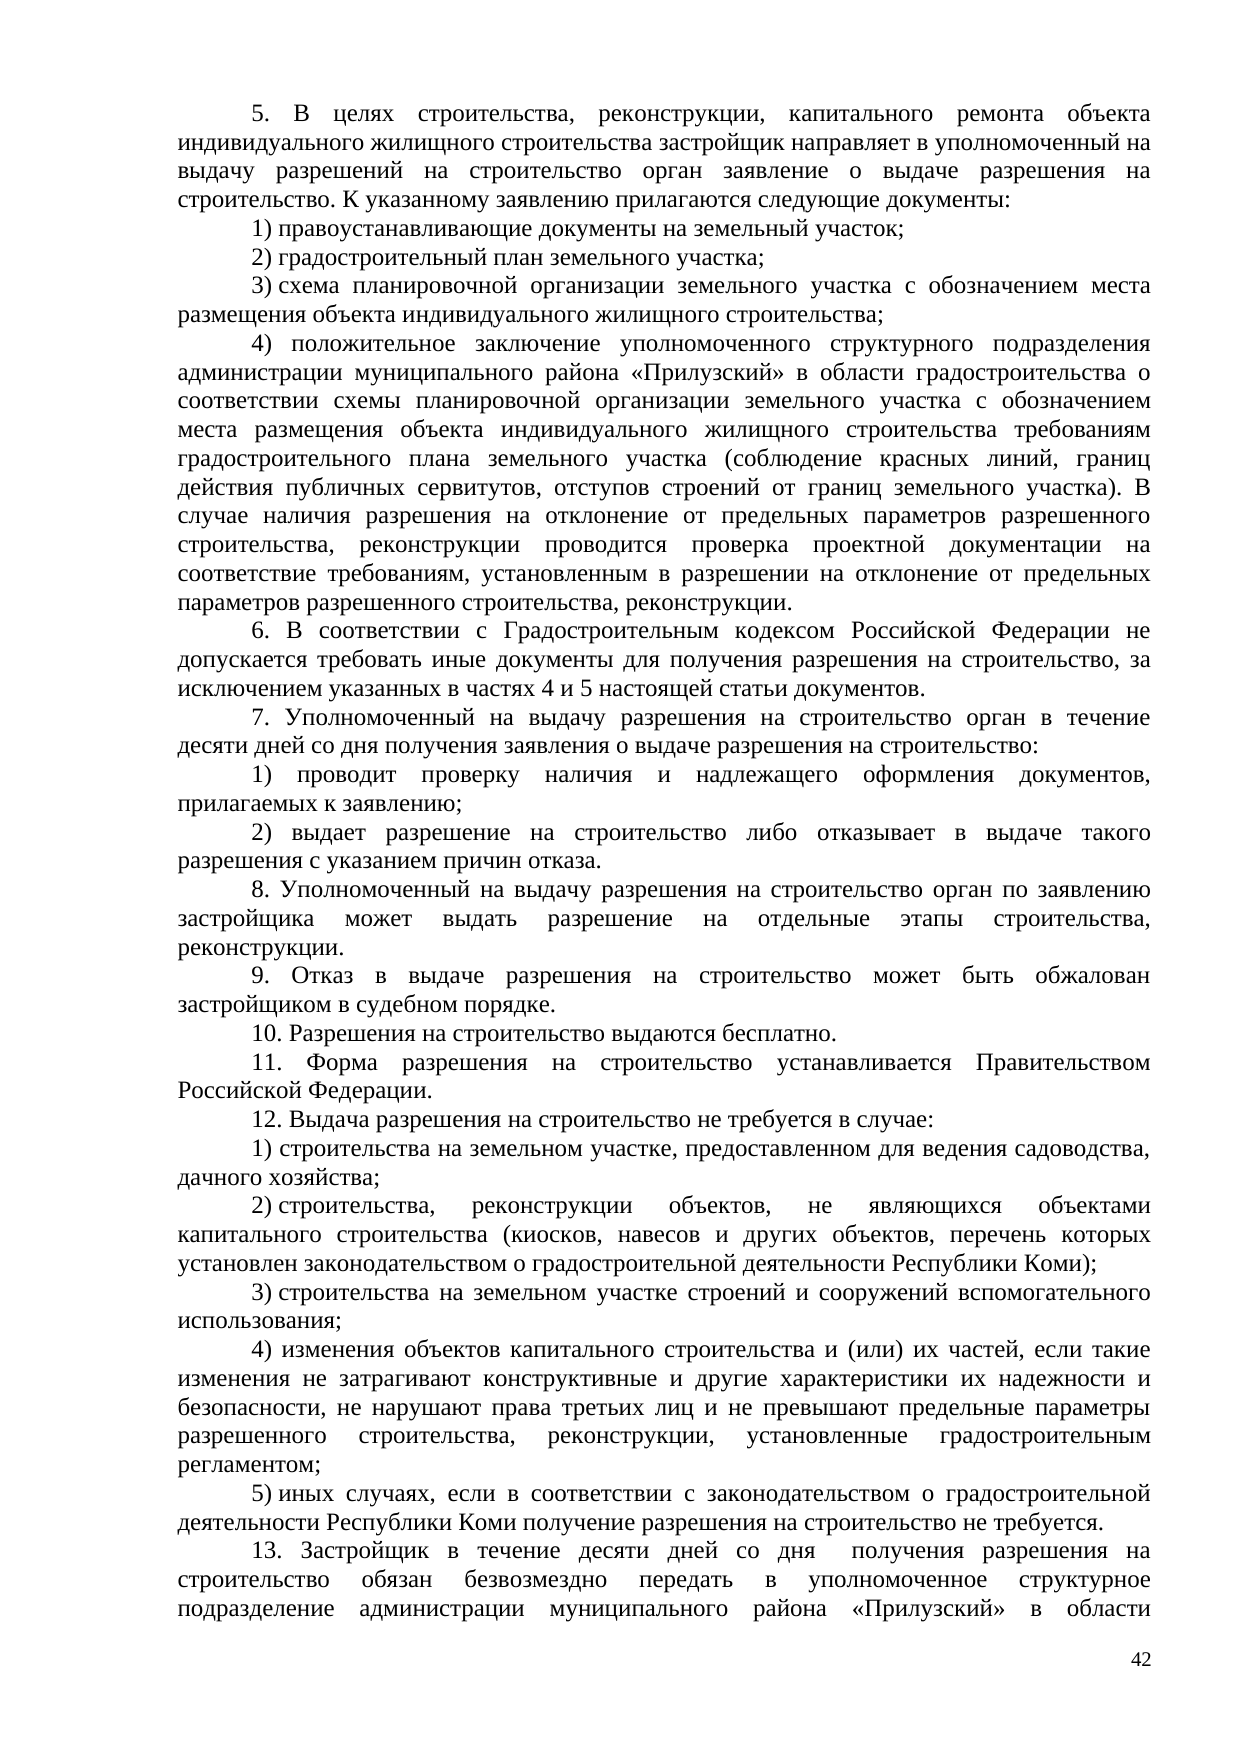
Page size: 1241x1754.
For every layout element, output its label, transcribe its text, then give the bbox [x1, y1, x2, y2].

text 8. Уполномоченный на выдачу разрешения на строительство орган по заявлению застройщика может выдать разрешение на отдельные этапы строительства, реконструкции. [177, 874, 1152, 960]
text 5. В целях строительства, реконструкции, капитального ремонта объекта индивидуального жилищного строительства застройщик направляет в уполномоченный на выдачу разрешений на строительство орган заявление о выдаче разрешения на строительство. К указанному заявлению прилагаются следующие документы: [177, 98, 1152, 213]
text 3) схема планировочной организации земельного участка с обозначением места размещения объекта индивидуального жилищного строительства; [177, 270, 1152, 328]
text 10. Разрешения на строительство выдаются бесплатно. [177, 1018, 1152, 1047]
text 3) строительства на земельном участке строений и сооружений вспомогательного использования; [177, 1277, 1152, 1334]
text 9. Отказ в выдаче разрешения на строительство может быть обжалован застройщиком в судебном порядке. [177, 960, 1152, 1018]
text 4) положительное заключение уполномоченного структурного подразделения администрации муниципального района «Прилузский» в области градостроительства о соответствии схемы планировочной организации земельного участка с обозначением места размещения объекта индивидуального жилищного строительства требованиям градостроительного плана земельного участка (соблюдение красных линий, границ действия публичных сервитутов, отступов строений от границ земельного участка). В случае наличия разрешения на отклонение от предельных параметров разрешенного строительства, реконструкции проводится проверка проектной документации на соответствие требованиям, установленным в разрешении на отклонение от предельных параметров разрешенного строительства, реконструкции. [177, 328, 1152, 615]
text 1) проводит проверку наличия и надлежащего оформления документов, прилагаемых к заявлению; [177, 759, 1152, 817]
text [177, 1535, 1152, 1622]
text 1) строительства на земельном участке, предоставленном для ведения садоводства, дачного хозяйства; [177, 1133, 1152, 1190]
text 5) иных случаях, если в соответствии с законодательством о градостроительной деятельности Республики Коми получение разрешения на строительство не требуется. [177, 1478, 1152, 1535]
text 6. В соответствии с Градостроительным кодексом Российской Федерации не допускается требовать иные документы для получения разрешения на строительство, за исключением указанных в частях 4 и 5 настоящей статьи документов. [177, 615, 1152, 702]
text 2) градостроительный план земельного участка; [177, 242, 1152, 270]
text 1) правоустанавливающие документы на земельный участок; [177, 213, 1152, 242]
text 11. Форма разрешения на строительство устанавливается Правительством Российской Федерации. [177, 1047, 1152, 1104]
text 7. Уполномоченный на выдачу разрешения на строительство орган в течение десяти дней со дня получения заявления о выдаче разрешения на строительство: [177, 702, 1152, 759]
text 4) изменения объектов капитального строительства и (или) их частей, если такие изменения не затрагивают конструктивные и другие характеристики их надежности и безопасности, не нарушают права третьих лиц и не превышают предельные параметры разрешенного строительства, реконструкции, установленные градостроительным регламентом; [177, 1334, 1152, 1478]
text 2) строительства, реконструкции объектов, не являющихся объектами капитального строительства (киосков, навесов и других объектов, перечень которых установлен законодательством о градостроительной деятельности Республики Коми); [177, 1190, 1152, 1277]
text 12. Выдача разрешения на строительство не требуется в случае: [177, 1104, 1152, 1133]
text 2) выдает разрешение на строительство либо отказывает в выдаче такого разрешения с указанием причин отказа. [177, 817, 1152, 874]
